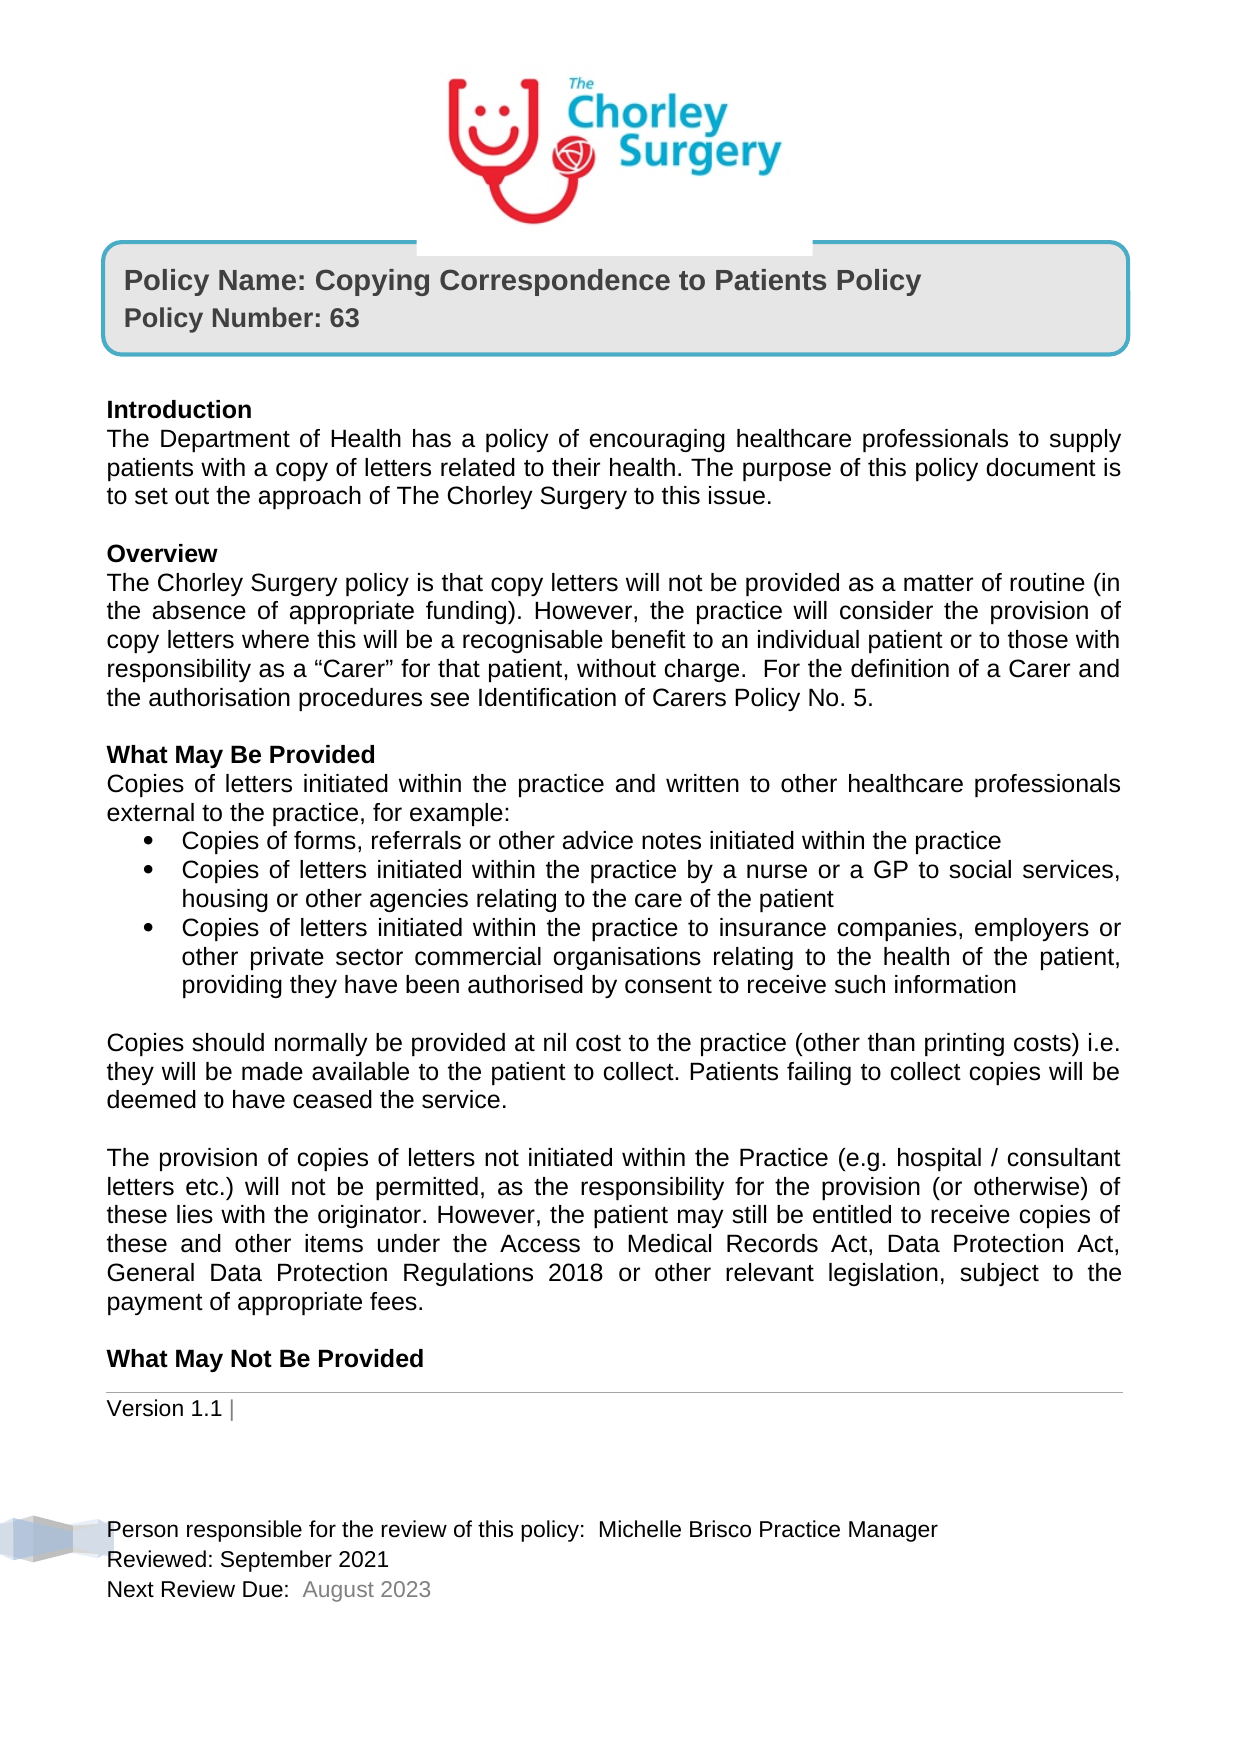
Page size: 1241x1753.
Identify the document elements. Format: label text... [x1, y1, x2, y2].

list Copies of letters initiated within the practice by a nurse or a GP to social services, housing or other agencies relating to the care of the patient [144, 855, 1123, 913]
text What May Be Provided [106, 740, 1123, 769]
text The Chorley Surgery policy is that copy letters will not be provided as a matter of routine (in the absence of appropriate funding). However, the practice will consider the provision of copy letters where this will be a recognisable benefit to an individual patient or to those with responsibility as a “Carer” for that patient, without charge. For the definition of a Carer and the authorisation procedures see Identification of Carers Policy No. 5. [106, 567, 1123, 711]
list Copies of forms, referrals or other advice notes initiated within the practice [144, 826, 1123, 855]
text What May Not Be Provided [106, 1344, 1123, 1373]
list Copies of letters initiated within the practice to insurance companies, employers or other private sector commercial organisations relating to the health of the patient, providing they have been authorised by consent to receive such information [144, 913, 1123, 999]
text Copies should normally be provided at nil cost to the practice (other than printing costs) i.e. they will be made available to the patient to collect. Patients failing to collect copies will be deemed to have ceased the service. [106, 1028, 1123, 1114]
text Introduction [106, 395, 1123, 424]
text Overview [106, 539, 1123, 567]
text Copies of letters initiated within the practice and written to other healthcare professionals external to the practice, for example: [106, 769, 1123, 826]
text The provision of copies of letters not initiated within the Practice (e.g. hospital / consultant letters etc.) will not be permitted, as the responsibility for the provision (or otherwise) of these lies with the originator. However, the patient may still be entitled to receive copies of these and other items under the Access to Medical Records Act, Data Protection Act, General Data Protection Regulations 2018 or other relevant legislation, subject to the payment of appropriate fees. [106, 1143, 1123, 1315]
text The Department of Health has a policy of encouraging healthcare professionals to supply patients with a copy of letters related to their health. The purpose of this policy document is to set out the approach of The Chorley Surgery to this issue. [106, 424, 1123, 510]
picture [416, 44, 813, 256]
